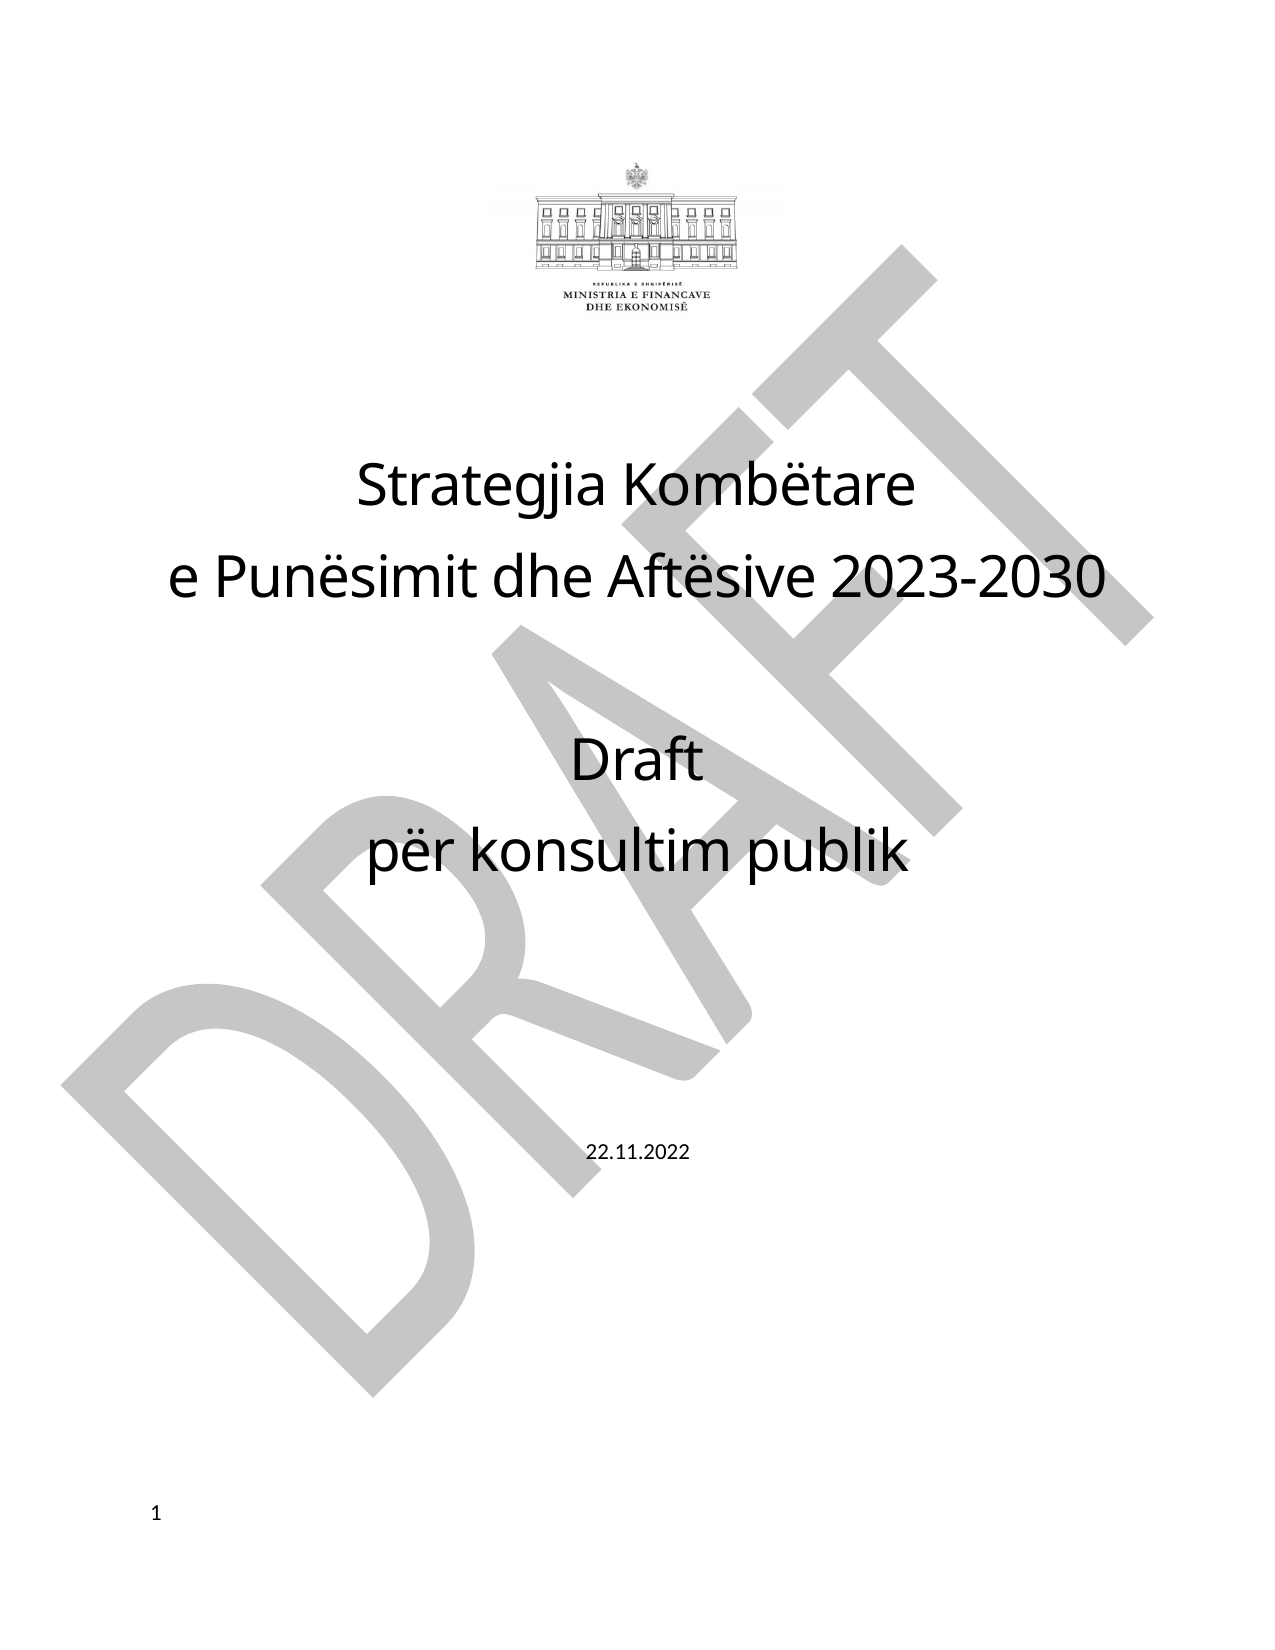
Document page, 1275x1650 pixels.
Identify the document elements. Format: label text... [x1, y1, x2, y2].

title e Punësimit dhe Aftësive 2023-2030 [150, 535, 1125, 614]
text 22.11.2022 [150, 1137, 1125, 1165]
picture [488, 156, 787, 341]
title Strategjia Kombëtare [150, 443, 1125, 523]
title Draft [150, 717, 1125, 797]
title për konsultim publik [150, 809, 1125, 888]
